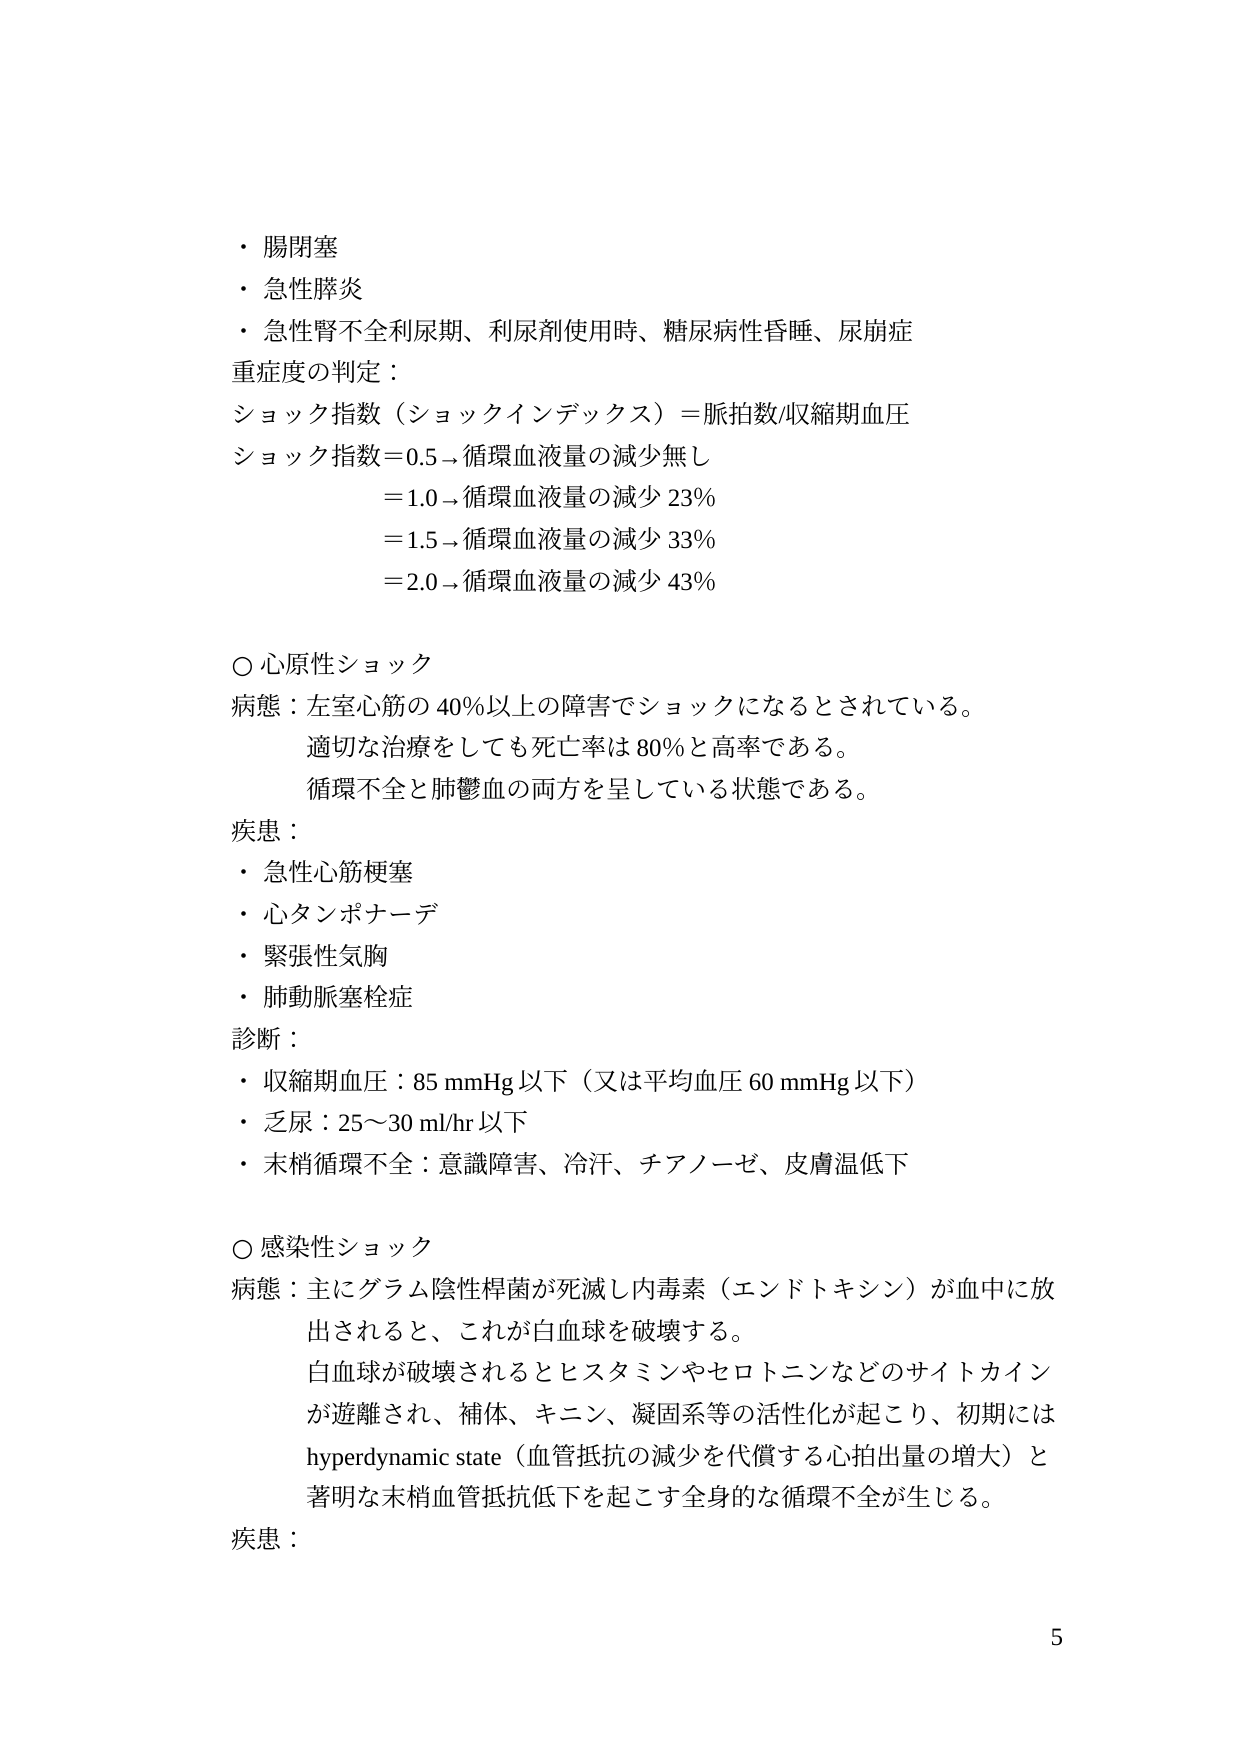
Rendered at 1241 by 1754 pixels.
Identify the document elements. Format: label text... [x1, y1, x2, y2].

list 急性心筋梗塞 [231, 850, 1063, 892]
list 末梢循環不全：意識障害、冷汗、チアノーゼ、皮膚温低下 [231, 1142, 1063, 1183]
text ショック指数（ショックインデックス）＝脈拍数/収縮期血圧 [231, 392, 1063, 433]
text 出されると、これが白血球を破壊する。 [231, 1308, 1063, 1350]
text 疾患： [231, 1517, 1063, 1558]
list 急性膵炎 [231, 267, 1063, 308]
text 循環不全と肺鬱血の両方を呈している状態である。 [231, 767, 1063, 808]
list 乏尿：25〜30 ml/hr以下 [231, 1100, 1063, 1142]
text ＝1.0→循環血液量の減少23％ [231, 475, 1063, 517]
list 腸閉塞 [231, 225, 1063, 267]
list 収縮期血圧：85 mmHg以下（又は平均血圧60 mmHg以下） [231, 1058, 1063, 1100]
list 心原性ショック [231, 642, 1063, 683]
text ＝1.5→循環血液量の減少33％ [231, 517, 1063, 558]
text 病態：主にグラム陰性桿菌が死滅し内毒素（エンドトキシン）が血中に放 [231, 1267, 1063, 1308]
text 適切な治療をしても死亡率は80％と高率である。 [231, 725, 1063, 767]
text 著明な末梢血管抵抗低下を起こす全身的な循環不全が生じる。 [231, 1475, 1063, 1517]
text ショック指数＝0.5→循環血液量の減少無し [231, 433, 1063, 475]
list 感染性ショック [231, 1225, 1063, 1267]
text hyperdynamic state（血管抵抗の減少を代償する心拍出量の増大）と [231, 1433, 1063, 1475]
list 心タンポナーデ [231, 892, 1063, 933]
text 診断： [231, 1017, 1063, 1058]
list 肺動脈塞栓症 [231, 975, 1063, 1017]
list 緊張性気胸 [231, 933, 1063, 975]
text 重症度の判定： [231, 350, 1063, 392]
text 疾患： [231, 808, 1063, 850]
text が遊離され、補体、キニン、凝固系等の活性化が起こり、初期には [231, 1392, 1063, 1433]
list 急性腎不全利尿期、利尿剤使用時、糖尿病性昏睡、尿崩症 [231, 308, 1063, 350]
text 病態：左室心筋の40％以上の障害でショックになるとされている。 [231, 683, 1063, 725]
text ＝2.0→循環血液量の減少43％ [231, 558, 1063, 600]
text 白血球が破壊されるとヒスタミンやセロトニンなどのサイトカイン [231, 1350, 1063, 1392]
